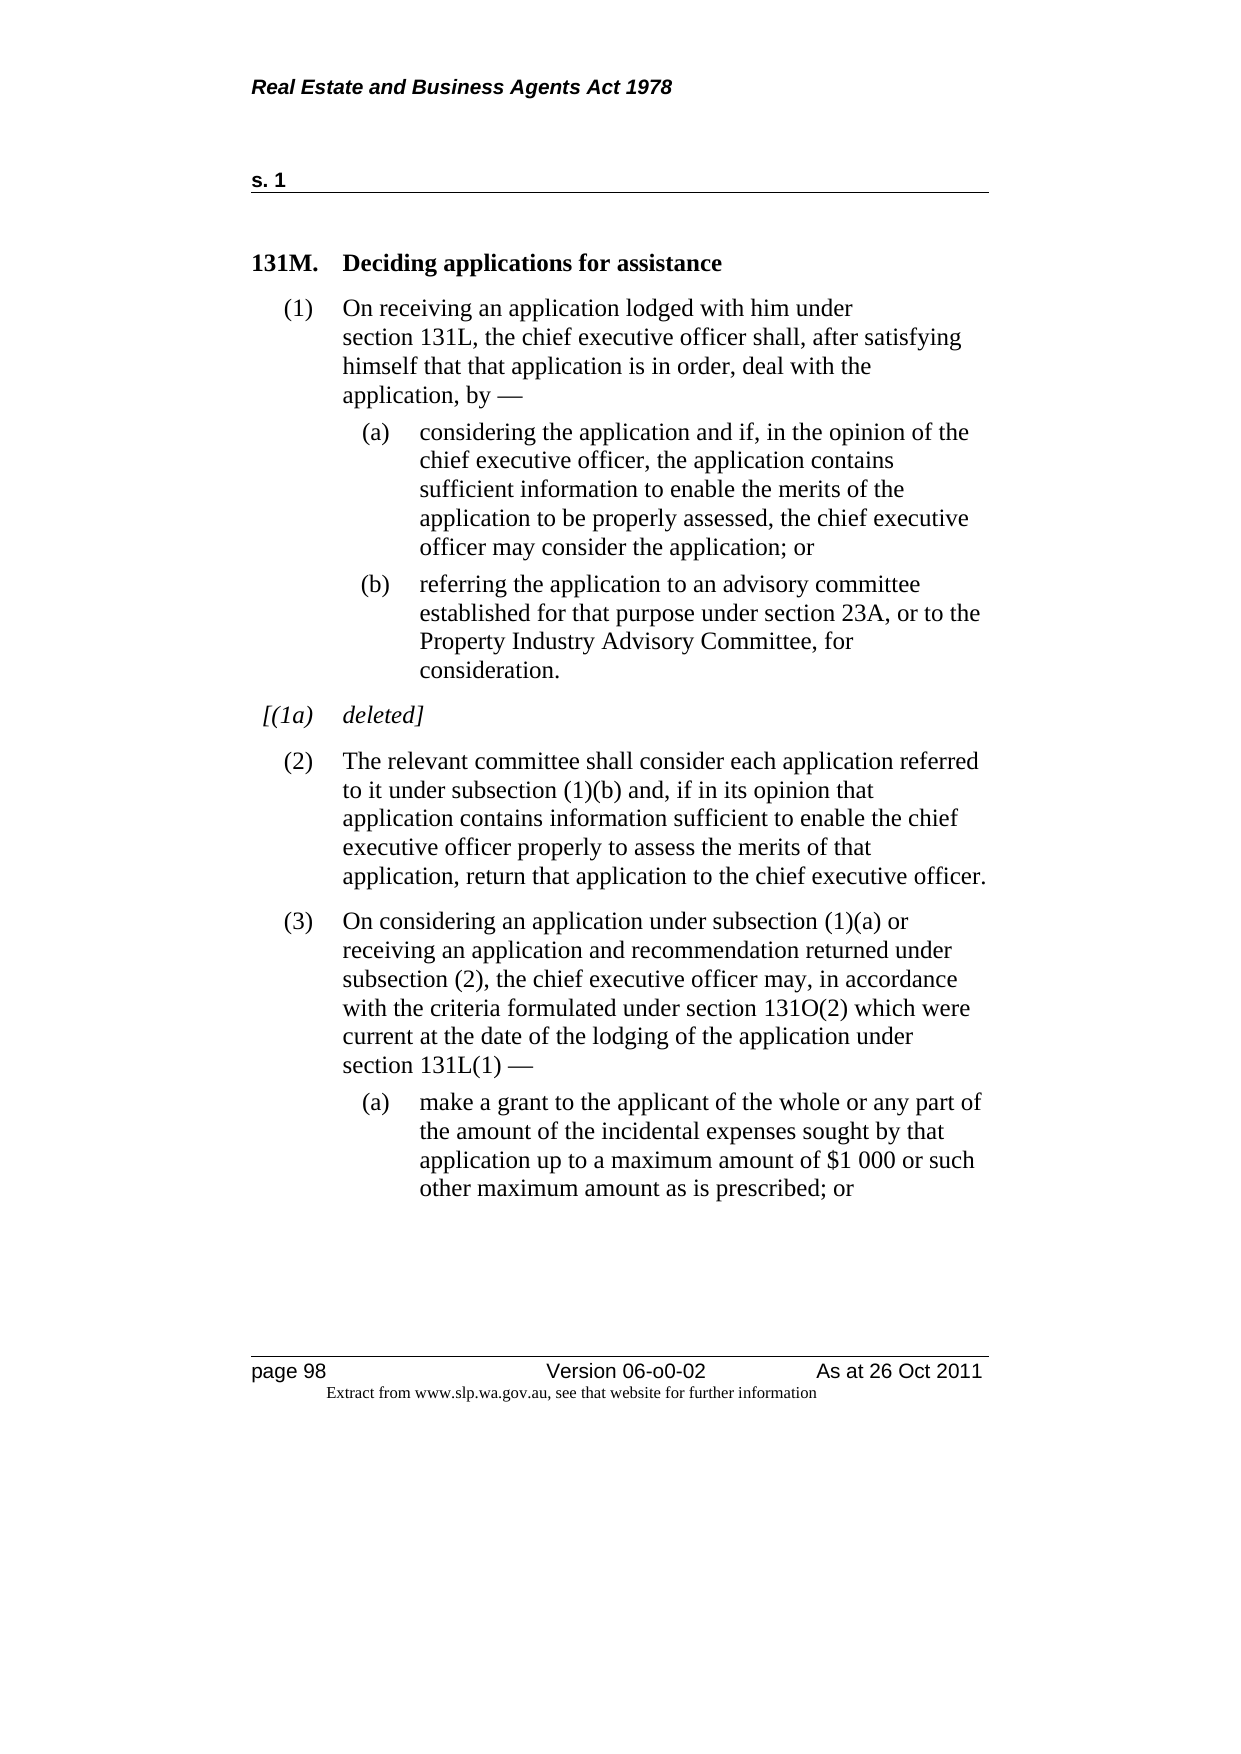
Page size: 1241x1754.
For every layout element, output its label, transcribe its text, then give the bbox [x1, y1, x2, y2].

text (b) referring the application to an advisory committee established for that purpose under section 23A, or to the Property Industry Advisory Committee, for consideration. [251, 569, 989, 684]
text (a) make a grant to the applicant of the whole or any part of the amount of the incidental expenses sought by that application up to a maximum amount of $1 000 or such other maximum amount as is prescribed; or [251, 1087, 989, 1202]
text (3) On considering an application under subsection (1)(a) or receiving an application and recommendation returned under subsection (2), the chief executive officer may, in accordance with the criteria formulated under section 131O(2) which were current at the date of the lodging of the application under section 131L(1) — [251, 906, 989, 1079]
text (2) The relevant committee shall consider each application referred to it under subsection (1)(b) and, if in its opinion that application contains information sufficient to enable the chief executive officer properly to assess the merits of that application, return that application to the chief executive officer. [251, 746, 989, 890]
text [(1a) deleted] [251, 701, 989, 729]
subtitle 131M. Deciding applications for assistance [251, 248, 989, 277]
text (a) considering the application and if, in the opinion of the chief executive officer, the application contains sufficient information to enable the merits of the application to be properly assessed, the chief executive officer may consider the application; or [251, 417, 989, 561]
text (1) On receiving an application lodged with him under section 131L, the chief executive officer shall, after satisfying himself that that application is in order, deal with the application, by — [251, 293, 989, 408]
